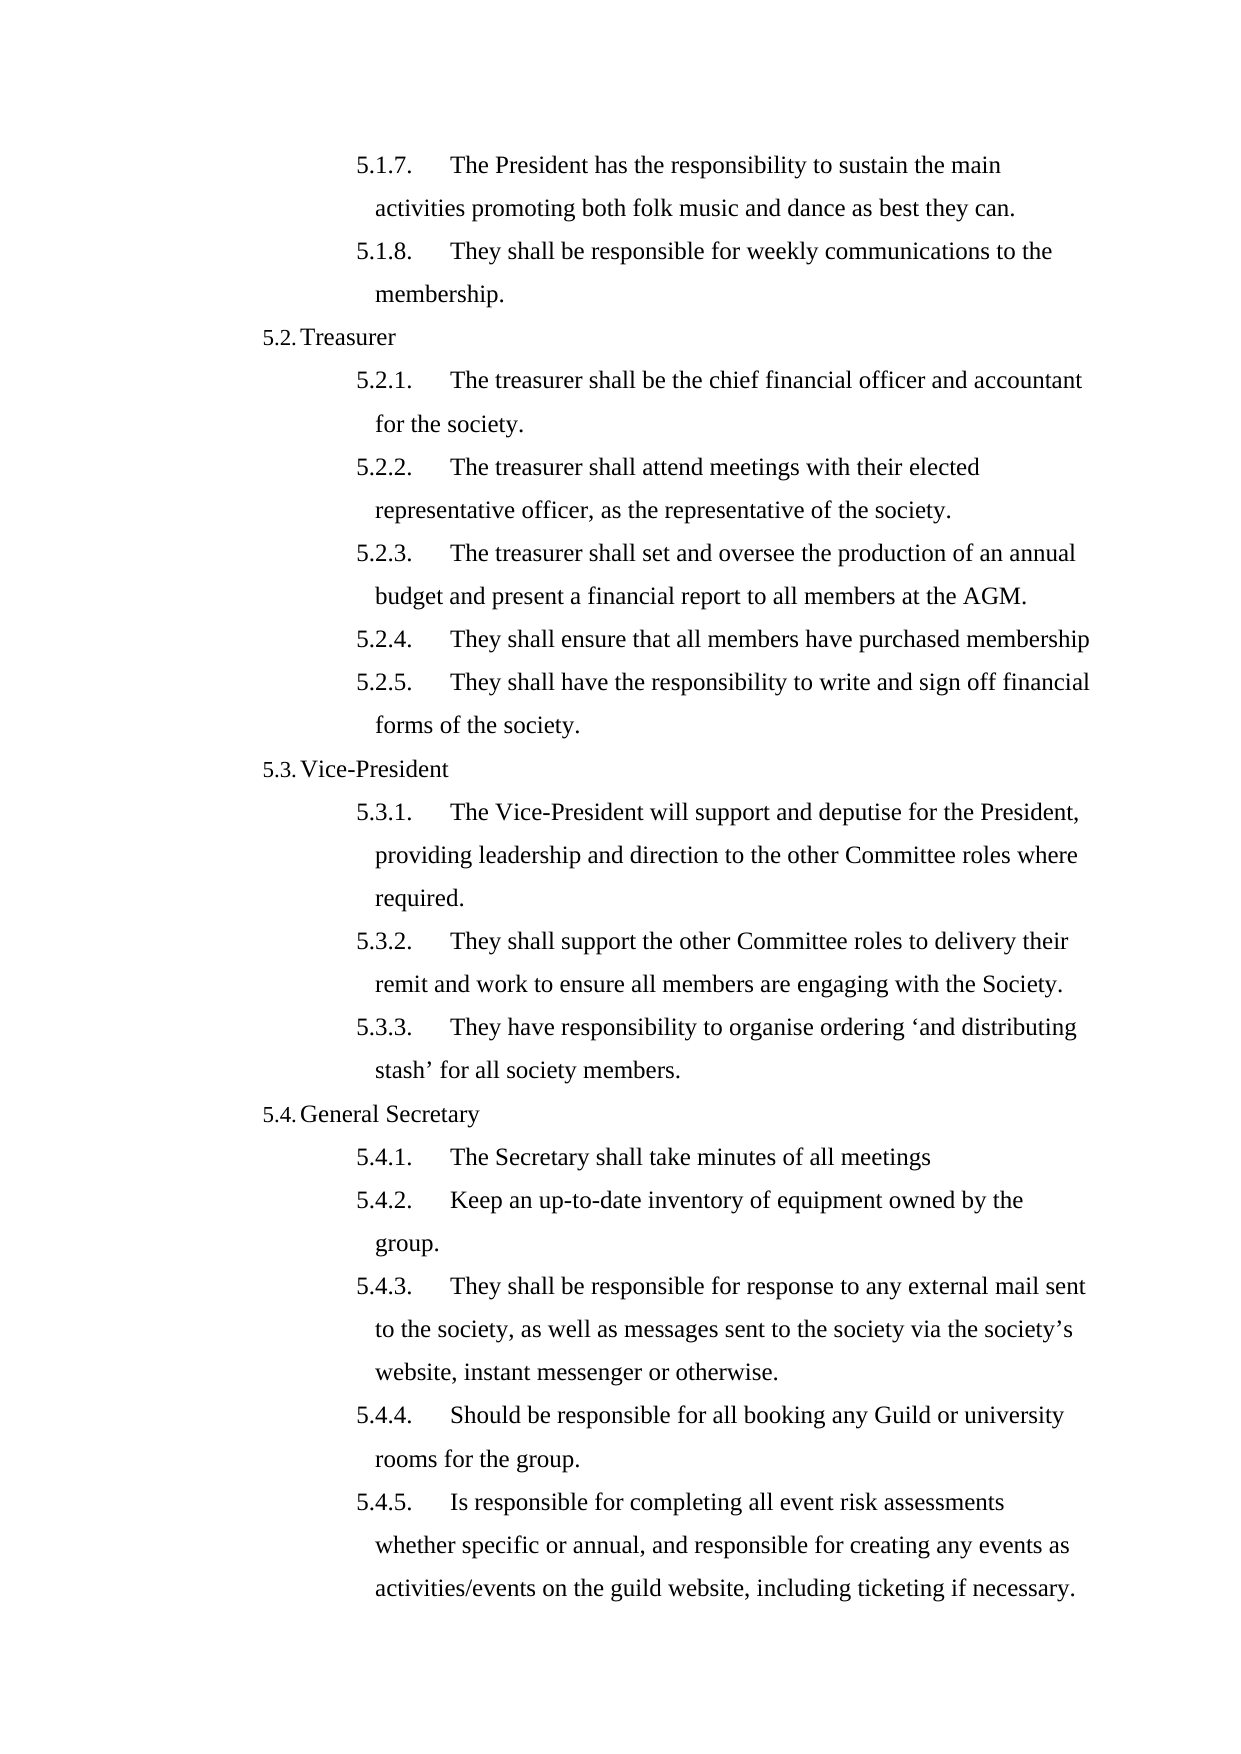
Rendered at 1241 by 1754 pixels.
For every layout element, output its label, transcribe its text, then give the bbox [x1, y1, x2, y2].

list They shall be responsible for weekly communications to the membership. [356, 236, 1090, 308]
list Is responsible for completing all event risk assessments whether specific or annual, and responsible for creating any events as activities/events on the guild website, including ticketing if necessary. [356, 1487, 1090, 1602]
list General Secretary [262, 1099, 1090, 1127]
list The Secretary shall take minutes of all meetings [356, 1142, 1090, 1171]
list Treasurer [262, 322, 1090, 351]
list The Vice-President will support and deputise for the President, providing leadership and direction to the other Committee roles where required. [356, 797, 1090, 912]
list The treasurer shall attend meetings with their elected representative officer, as the representative of the society. [356, 452, 1090, 524]
list They have responsibility to organise ordering ‘and distributing stash’ for all society members. [356, 1012, 1090, 1084]
list The treasurer shall set and oversee the production of an annual budget and present a financial report to all members at the AGM. [356, 538, 1090, 610]
list Keep an up-to-date inventory of equipment owned by the group. [356, 1185, 1090, 1257]
list Should be responsible for all booking any Guild or university rooms for the group. [356, 1401, 1090, 1472]
list They shall ensure that all members have purchased membership [356, 624, 1090, 653]
list They shall be responsible for response to any external mail sent to the society, as well as messages sent to the society via the society’s website, instant messenger or otherwise. [356, 1271, 1090, 1386]
list The President has the responsibility to sustain the main activities promoting both folk music and dance as best they can. [356, 150, 1090, 222]
list The treasurer shall be the chief financial officer and accountant for the society. [356, 366, 1090, 437]
list Vice-President [262, 754, 1090, 782]
list They shall support the other Committee roles to delivery their remit and work to ensure all members are engaging with the Society. [356, 926, 1090, 998]
list They shall have the responsibility to write and sign off financial forms of the society. [356, 667, 1090, 739]
